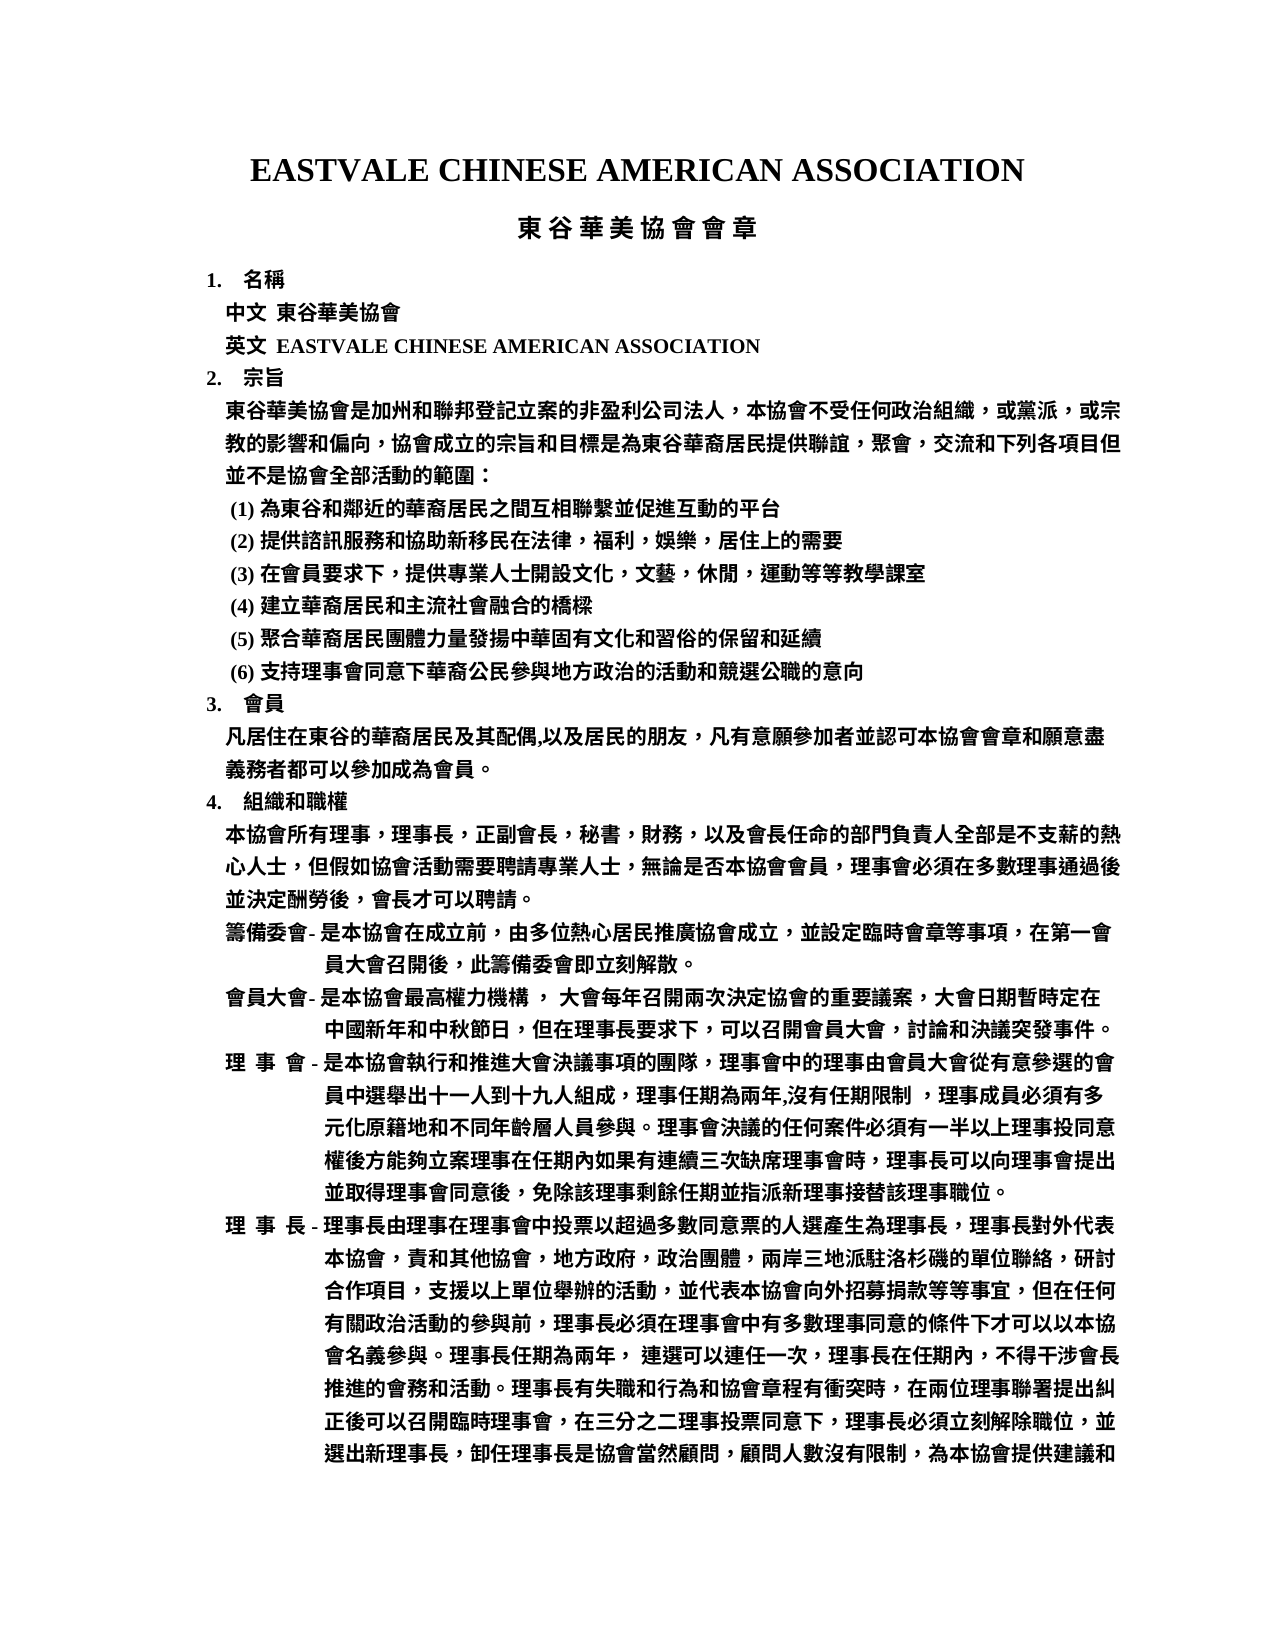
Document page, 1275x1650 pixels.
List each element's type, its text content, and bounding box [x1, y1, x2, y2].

list 元化原籍地和不同年齡層人員參與。理事會決議的任何案件必須有一半以上理事投同意 [225, 1111, 1125, 1142]
list 員大會召開後，此籌備委會即立刻解散。 [225, 948, 1125, 979]
list 並取得理事會同意後，免除該理事剩餘任期並指派新理事接替該理事職位。 [225, 1177, 1125, 1207]
list (1) 為東谷和鄰近的華裔居民之間互相聯繫並促進互動的平台 [225, 492, 1125, 522]
list 宗旨 [206, 362, 1125, 392]
list 權後方能夠立案理事在任期內如果有連續三次缺席理事會時，理事長可以向理事會提出 [225, 1144, 1125, 1174]
list 理 事 會 - 是本協會執行和推進大會決議事項的團隊，理事會中的理事由會員大會從有意參選的會 [225, 1046, 1125, 1076]
list (6) 支持理事會同意下華裔公民參與地方政治的活動和競選公職的意向 [225, 655, 1125, 685]
list 推進的會務和活動。理事長有失職和行為和協會章程有衝突時，在兩位理事聯署提出糾 [225, 1372, 1125, 1402]
list 名稱 [206, 264, 1125, 294]
list 會員 [206, 688, 1125, 718]
list 會員大會- 是本協會最高權力機構 ， 大會每年召開兩次決定協會的重要議案，大會日期暫時定在 [225, 981, 1125, 1011]
list (5) 聚合華裔居民團體力量發揚中華固有文化和習俗的保留和延續 [225, 622, 1125, 653]
list (3) 在會員要求下，提供專業人士開設文化，文藝，休閒，運動等等教學課室 [225, 557, 1125, 587]
list 理 事 長 - 理事長由理事在理事會中投票以超過多數同意票的人選產生為理事長，理事長對外代表 [225, 1209, 1125, 1239]
list 本協會，責和其他協會，地方政府，政治團體，兩岸三地派駐洛杉磯的單位聯絡，研討 [225, 1242, 1125, 1272]
list 正後可以召開臨時理事會，在三分之二理事投票同意下，理事長必須立刻解除職位，並 [225, 1405, 1125, 1435]
text EASTVALE CHINESE AMERICAN ASSOCIATION [150, 150, 1125, 188]
list 本協會所有理事，理事長，正副會長，秘書，財務，以及會長任命的部門負責人全部是不支薪的熱心人士，但假如協會活動需要聘請專業人士，無論是否本協會會員，理事會必須在多數理事通過後並決定酬勞後，會長才可以聘請。 [225, 818, 1125, 913]
list 有關政治活動的參與前，理事長必須在理事會中有多數理事同意的條件下才可以以本協 [225, 1307, 1125, 1337]
list 中國新年和中秋節日，但在理事長要求下，可以召開會員大會，討論和決議突發事件。 [225, 1014, 1125, 1044]
list 英文 EASTVALE CHINESE AMERICAN ASSOCIATION [225, 329, 1125, 359]
list 選出新理事長，卸任理事長是協會當然顧問，顧問人數沒有限制，為本協會提供建議和 [225, 1437, 1125, 1468]
list (4) 建立華裔居民和主流社會融合的橋樑 [225, 590, 1125, 620]
list 會名義參與。理事長任期為兩年， 連選可以連任一次，理事長在任期內，不得干涉會長 [225, 1340, 1125, 1370]
list 凡居住在東谷的華裔居民及其配偶,以及居民的朋友，凡有意願參加者並認可本協會會章和願意盡義務者都可以參加成為會員。 [225, 720, 1125, 783]
list 員中選舉出十一人到十九人組成，理事任期為兩年,沒有任期限制 ，理事成員必須有多 [225, 1079, 1125, 1109]
list 組織和職權 [206, 785, 1125, 816]
list (2) 提供諮訊服務和協助新移民在法律，福利，娛樂，居住上的需要 [225, 524, 1125, 555]
list 合作項目，支援以上單位舉辦的活動，並代表本協會向外招募捐款等等事宜，但在任何 [225, 1274, 1125, 1305]
list 中文 東谷華美協會 [225, 296, 1125, 327]
text 東 谷 華 美 協 會 會 章 [150, 208, 1125, 244]
list 東谷華美協會是加州和聯邦登記立案的非盈利公司法人，本協會不受任何政治組織，或黨派，或宗教的影響和偏向，協會成立的宗旨和目標是為東谷華裔居民提供聯誼，聚會，交流和下列各項目但並不是協會全部活動的範圍： [225, 394, 1125, 489]
list 籌備委會- 是本協會在成立前，由多位熱心居民推廣協會成立，並設定臨時會章等事項，在第一會 [225, 916, 1125, 946]
